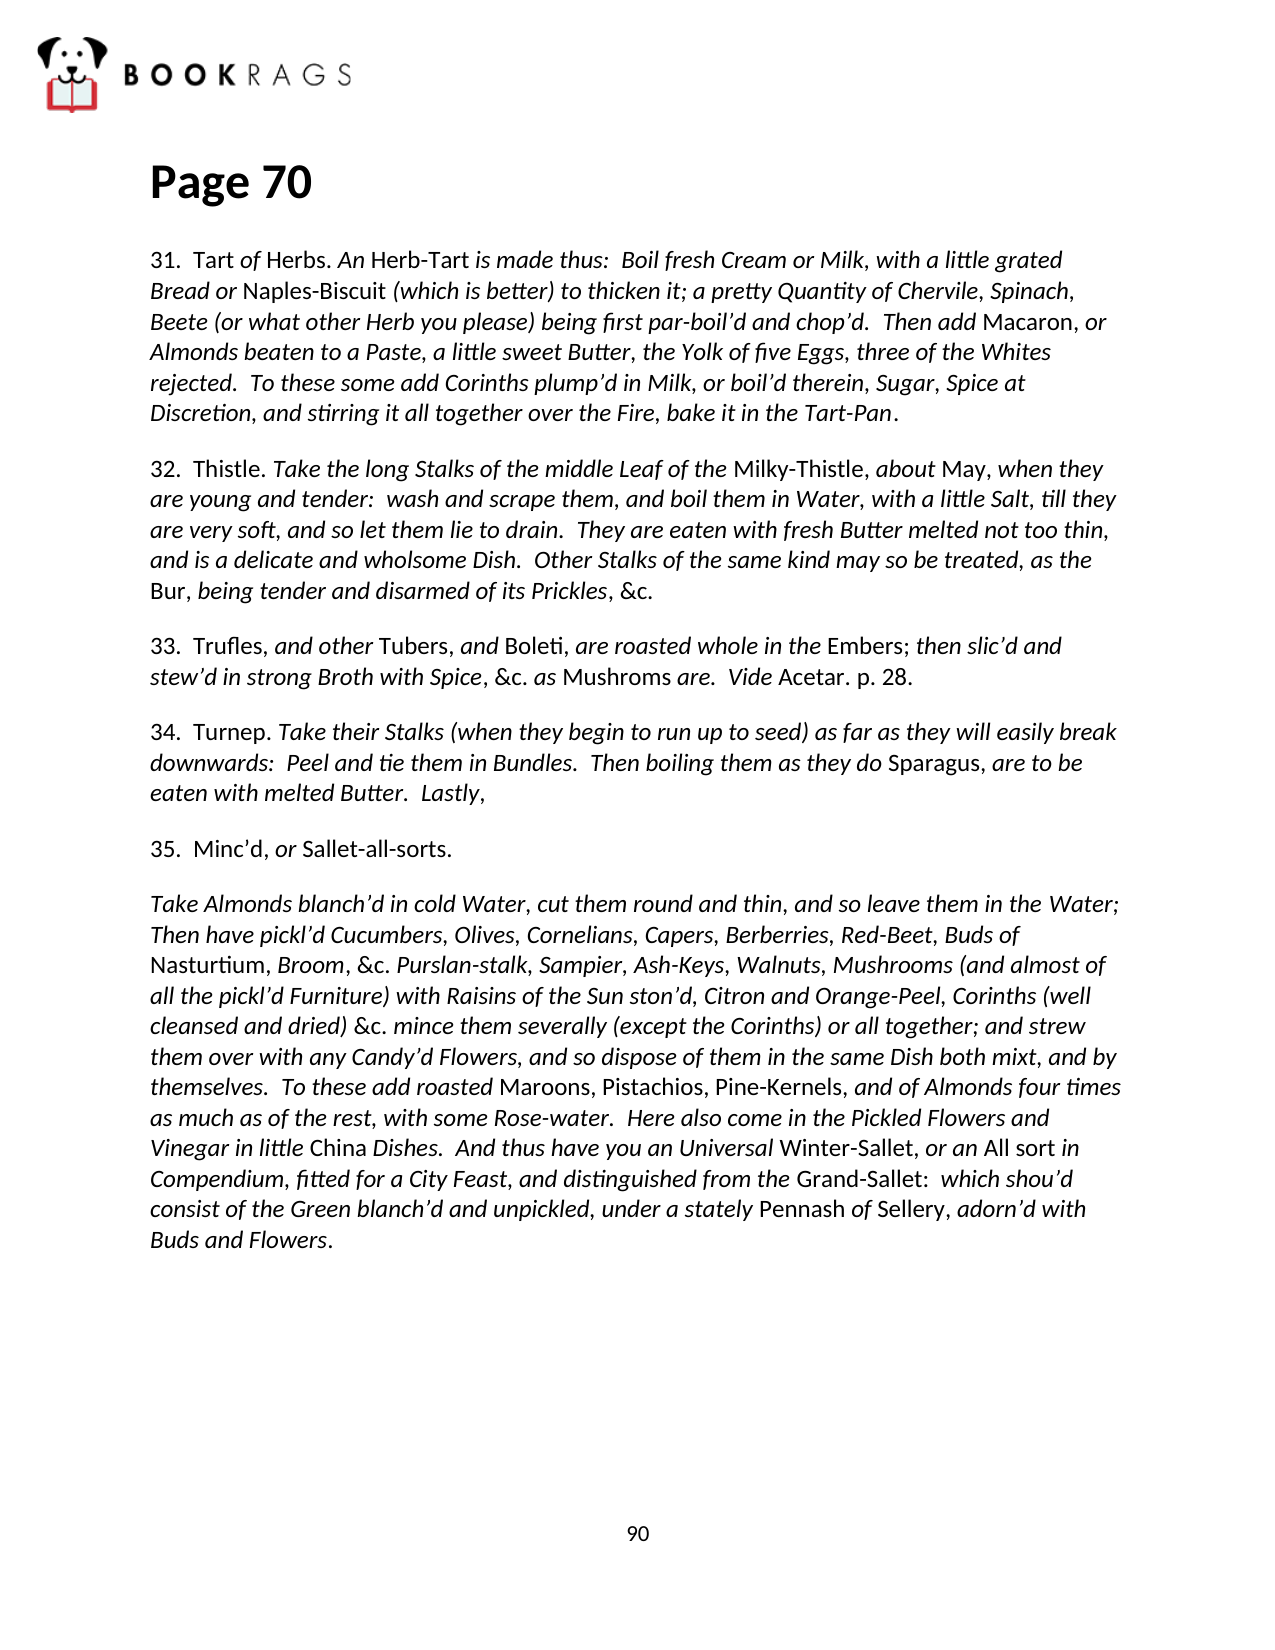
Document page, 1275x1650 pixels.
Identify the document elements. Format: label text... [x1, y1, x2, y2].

text 31. Tart of Herbs. An Herb-Tart is made thus: Boil fresh Cream or Milk, with a little grated Bread or Naples-Biscuit (which is better) to thicken it; a pretty Quantity of Chervile, Spinach, Beete (or what other Herb you please) being first par-boil’d and chop’d. Then add Macaron, or Almonds beaten to a Paste, a little sweet Butter, the Yolk of five Eggs, three of the Whites rejected. To these some add Corinths plump’d in Milk, or boil’d therein, Sugar, Spice at Discretion, and stirring it all together over the Fire, bake it in the Tart-Pan. [150, 244, 1125, 428]
text 35. Minc’d, or Sallet-all-sorts. [150, 833, 1125, 863]
text 33. Trufles, and other Tubers, and Boleti, are roasted whole in the Embers; then slic’d and stew’d in strong Broth with Spice, &c. as Mushroms are. Vide Acetar. p. 28. [150, 630, 1125, 691]
text 32. Thistle. Take the long Stalks of the middle Leaf of the Milky-Thistle, about May, when they are young and tender: wash and scrape them, and boil them in Water, with a little Salt, till they are very soft, and so let them lie to drain. They are eaten with fresh Butter melted not too thin, and is a delicate and wholsome Dish. Other Stalks of the same kind may so be treated, as the Bur, being tender and disarmed of its Prickles, &c. [150, 453, 1125, 605]
text Take Almonds blanch’d in cold Water, cut them round and thin, and so leave them in the Water; Then have pickl’d Cucumbers, Olives, Cornelians, Capers, Berberries, Red-Beet, Buds of Nasturtium, Broom, &c. Purslan-stalk, Sampier, Ash-Keys, Walnuts, Mushrooms (and almost of all the pickl’d Furniture) with Raisins of the Sun ston’d, Citron and Orange-Peel, Corinths (well cleansed and dried) &c. mince them severally (except the Corinths) or all together; and strew them over with any Candy’d Flowers, and so dispose of them in the same Dish both mixt, and by themselves. To these add roasted Maroons, Pistachios, Pine-Kernels, and of Almonds four times as much as of the rest, with some Rose-water. Here also come in the Pickled Flowers and Vinegar in little China Dishes. And thus have you an Universal Winter-Sallet, or an All sort in Compendium, fitted for a City Feast, and distinguished from the Grand-Sallet: which shou’d consist of the Green blanch’d and unpickled, under a stately Pennash of Sellery, adorn’d with Buds and Flowers. [150, 888, 1125, 1255]
text Page 70 [150, 150, 1125, 211]
text 34. Turnep. Take their Stalks (when they begin to run up to seed) as far as they will easily break downwards: Peel and tie them in Bundles. Then boiling them as they do Sparagus, are to be eaten with melted Butter. Lastly, [150, 716, 1125, 808]
picture [37, 37, 351, 113]
